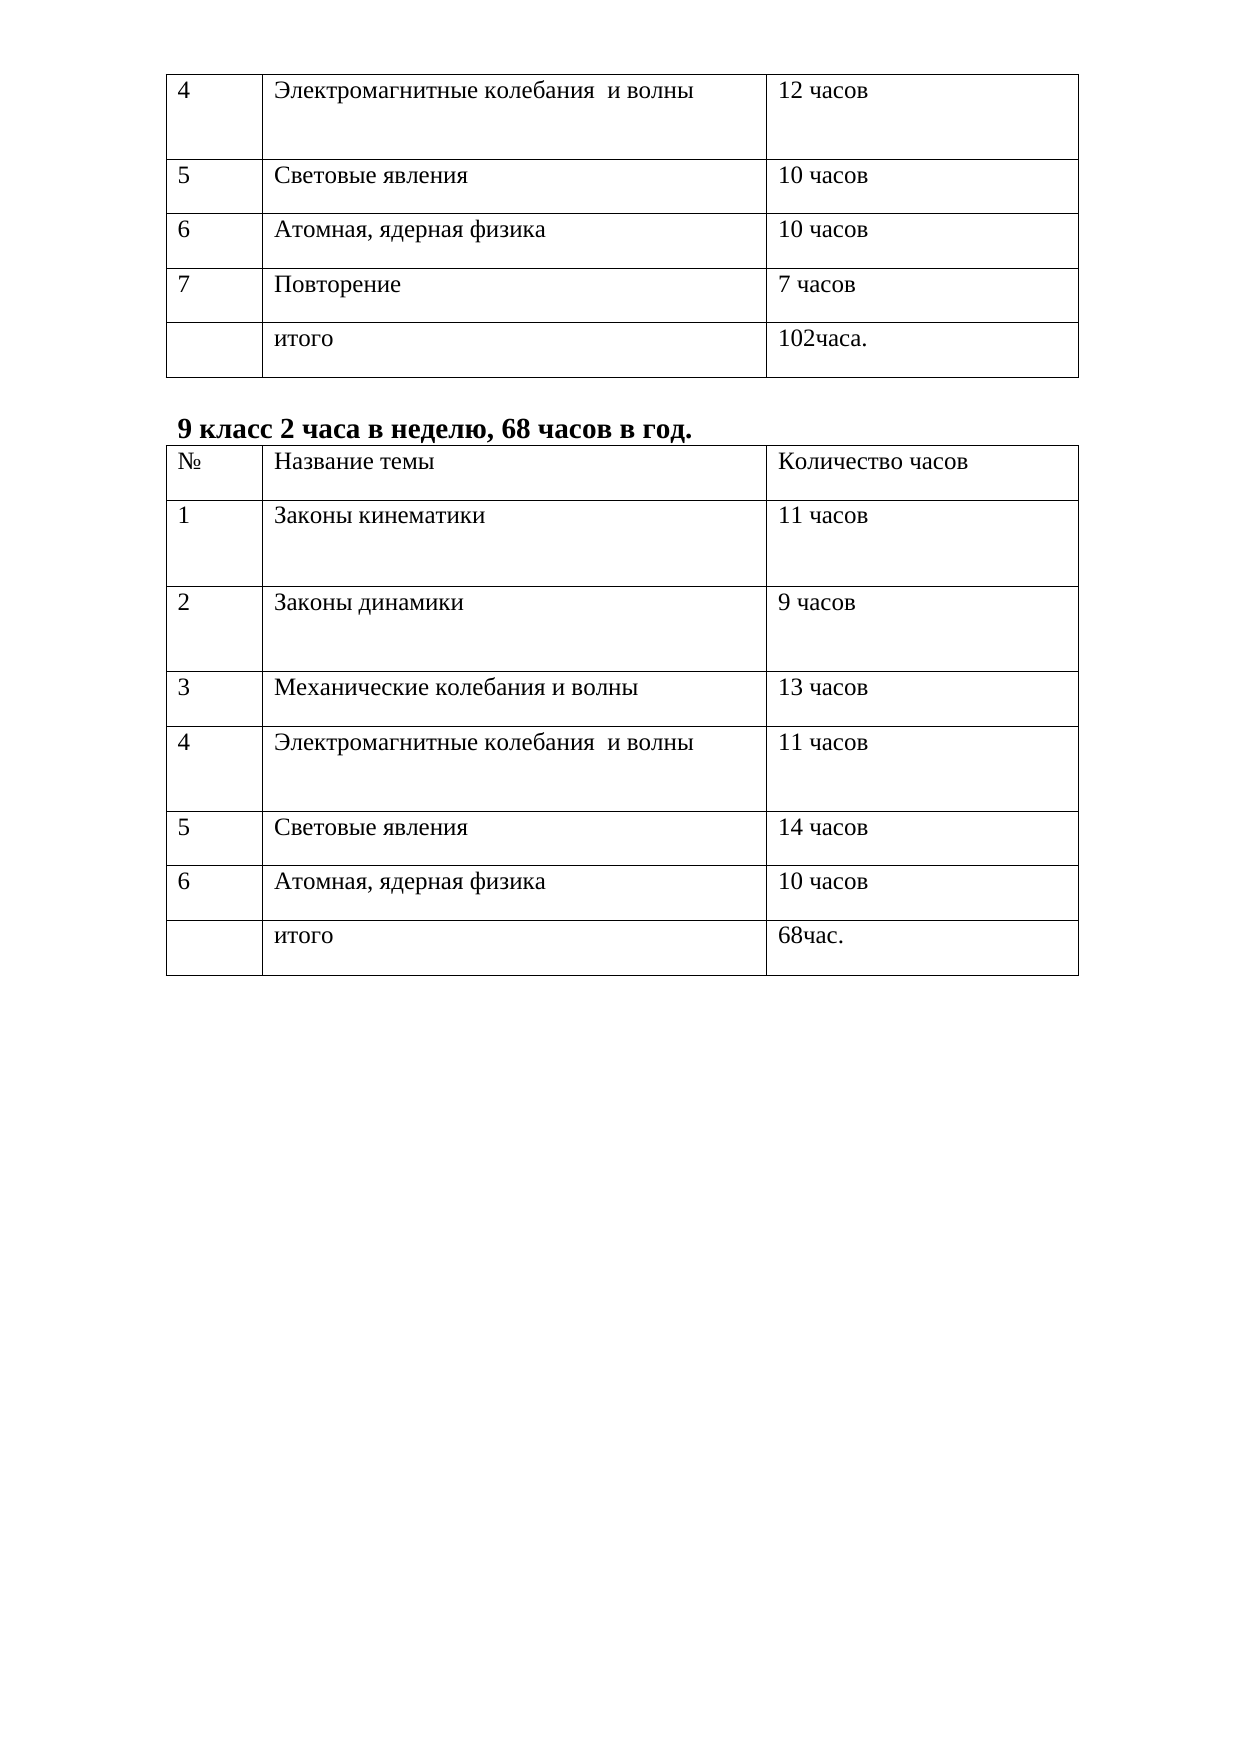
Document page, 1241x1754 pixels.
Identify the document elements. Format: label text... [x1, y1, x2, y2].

table_cell Световые явления [263, 160, 766, 213]
table_cell 11 часов [767, 727, 1078, 811]
table_cell 1 [167, 501, 262, 586]
table_cell 6 [167, 866, 262, 919]
table_cell 3 [167, 672, 262, 726]
table_cell 6 [167, 214, 262, 268]
table_cell 7 [167, 269, 262, 322]
table_cell 4 [167, 727, 262, 811]
table_cell 10 часов [767, 160, 1078, 213]
table_cell 10 часов [767, 214, 1078, 268]
table_cell 68час. [767, 921, 1078, 974]
table_cell Механические колебания и волны [263, 672, 766, 726]
table_cell 102часа. [767, 323, 1078, 377]
table_cell 7 часов [767, 269, 1078, 322]
table_cell 12 часов [767, 75, 1078, 159]
table_header № [167, 446, 262, 499]
table_cell 13 часов [767, 672, 1078, 726]
table_cell Законы кинематики [263, 501, 766, 586]
table_cell Атомная, ядерная физика [263, 214, 766, 268]
text 9 класс 2 часа в неделю, 68 часов в год. [177, 412, 1152, 445]
table_cell 4 [167, 75, 262, 159]
table_cell 11 часов [767, 501, 1078, 586]
table_cell 2 [167, 587, 262, 671]
table_cell Законы динамики [263, 587, 766, 671]
table_header Количество часов [767, 446, 1078, 499]
table_cell Электромагнитные колебания и волны [263, 75, 766, 159]
table_cell Световые явления [263, 812, 766, 865]
table_cell итого [263, 323, 766, 377]
table_cell [167, 921, 262, 974]
table_cell 5 [167, 812, 262, 865]
table_cell 9 часов [767, 587, 1078, 671]
table_cell 5 [167, 160, 262, 213]
table_cell [167, 323, 262, 377]
table_cell итого [263, 921, 766, 974]
table_cell Электромагнитные колебания и волны [263, 727, 766, 811]
table_header Название темы [263, 446, 766, 499]
table_cell Атомная, ядерная физика [263, 866, 766, 919]
table_cell 10 часов [767, 866, 1078, 919]
table_cell 14 часов [767, 812, 1078, 865]
table_cell Повторение [263, 269, 766, 322]
